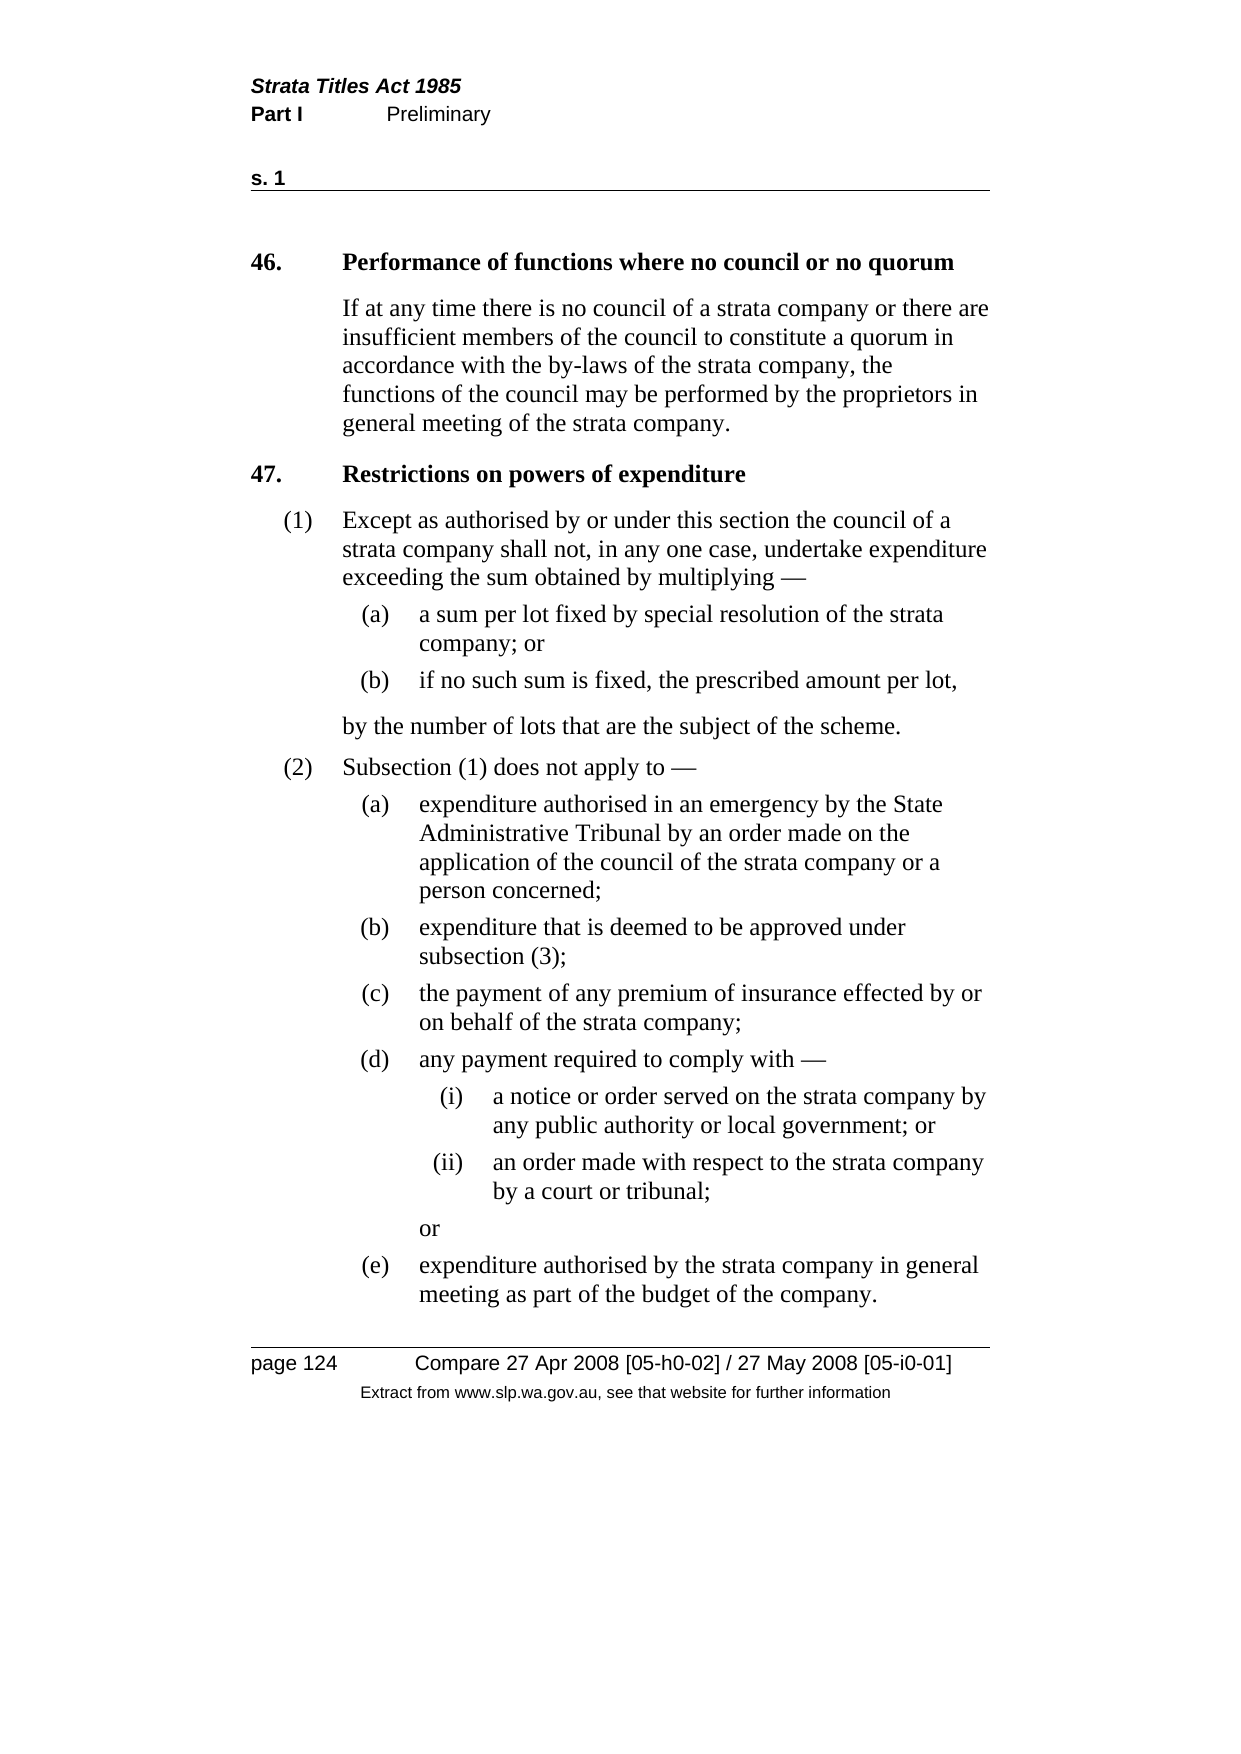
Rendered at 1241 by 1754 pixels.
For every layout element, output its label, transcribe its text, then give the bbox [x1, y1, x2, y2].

text or [251, 1213, 990, 1242]
subtitle 46. Performance of functions where no council or no quorum [251, 247, 990, 276]
text If at any time there is no council of a strata company or there are insufficient members of the council to constitute a quorum in accordance with the by-laws of the strata company, the functions of the council may be performed by the proprietors in general meeting of the strata company. [251, 293, 990, 437]
text (i) a notice or order served on the strata company by any public authority or local government; or [251, 1081, 990, 1139]
text (b) if no such sum is fixed, the prescribed amount per lot, [251, 665, 990, 694]
text (a) a sum per lot fixed by special resolution of the strata company; or [251, 599, 990, 657]
text (ii) an order made with respect to the strata company by a court or tribunal; [251, 1147, 990, 1204]
text (1) Except as authorised by or under this section the council of a strata company shall not, in any one case, undertake expenditure exceeding the sum obtained by multiplying — [251, 505, 990, 591]
text (b) expenditure that is deemed to be approved under subsection (3); [251, 912, 990, 970]
text (c) the payment of any premium of insurance effected by or on behalf of the strata company; [251, 978, 990, 1036]
subtitle 47. Restrictions on powers of expenditure [251, 459, 990, 488]
text (a) expenditure authorised in an emergency by the State Administrative Tribunal by an order made on the application of the council of the strata company or a person concerned; [251, 789, 990, 904]
text by the number of lots that are the subject of the scheme. [251, 711, 990, 739]
text (2) Subsection (1) does not apply to — [251, 752, 990, 781]
text (d) any payment required to comply with — [251, 1044, 990, 1073]
text (e) expenditure authorised by the strata company in general meeting as part of the budget of the company. [251, 1250, 990, 1307]
